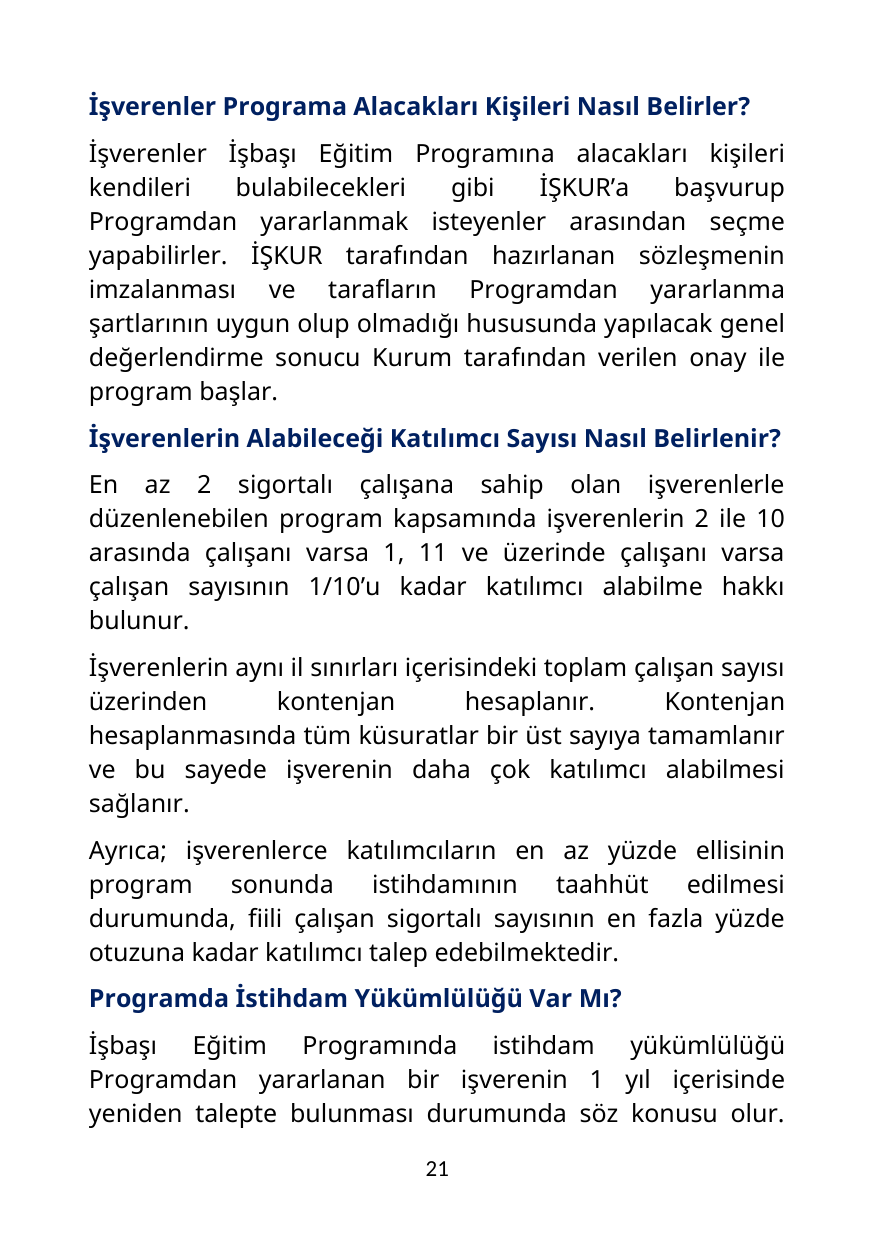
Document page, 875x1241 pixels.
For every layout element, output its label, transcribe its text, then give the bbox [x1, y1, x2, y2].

text İşverenler İşbaşı Eğitim Programına alacakları kişileri kendileri bulabilecekleri gibi İŞKUR’a başvurup Programdan yararlanmak isteyenler arasından seçme yapabilirler. İŞKUR tarafından hazırlanan sözleşmenin imzalanması ve tarafların Programdan yararlanma şartlarının uygun olup olmadığı hususunda yapılacak genel değerlendirme sonucu Kurum tarafından verilen onay ile program başlar. [89, 135, 785, 408]
text İşverenler Programa Alacakları Kişileri Nasıl Belirler? [89, 89, 785, 123]
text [89, 1028, 785, 1130]
text İşverenlerin Alabileceği Katılımcı Sayısı Nasıl Belirlenir? [89, 420, 785, 454]
text Ayrıca; işverenlerce katılımcıların en az yüzde ellisinin program sonunda istihdamının taahhüt edilmesi durumunda, fiili çalışan sigortalı sayısının en fazla yüzde otuzuna kadar katılımcı talep edebilmektedir. [89, 832, 785, 969]
text İşverenlerin aynı il sınırları içerisindeki toplam çalışan sayısı üzerinden kontenjan hesaplanır. Kontenjan hesaplanmasında tüm küsuratlar bir üst sayıya tamamlanır ve bu sayede işverenin daha çok katılımcı alabilmesi sağlanır. [89, 649, 785, 820]
text Programda İstihdam Yükümlülüğü Var Mı? [89, 981, 785, 1015]
text En az 2 sigortalı çalışana sahip olan işverenlerle düzenlenebilen program kapsamında işverenlerin 2 ile 10 arasında çalışanı varsa 1, 11 ve üzerinde çalışanı varsa çalışan sayısının 1/10’u kadar katılımcı alabilme hakkı bulunur. [89, 467, 785, 637]
